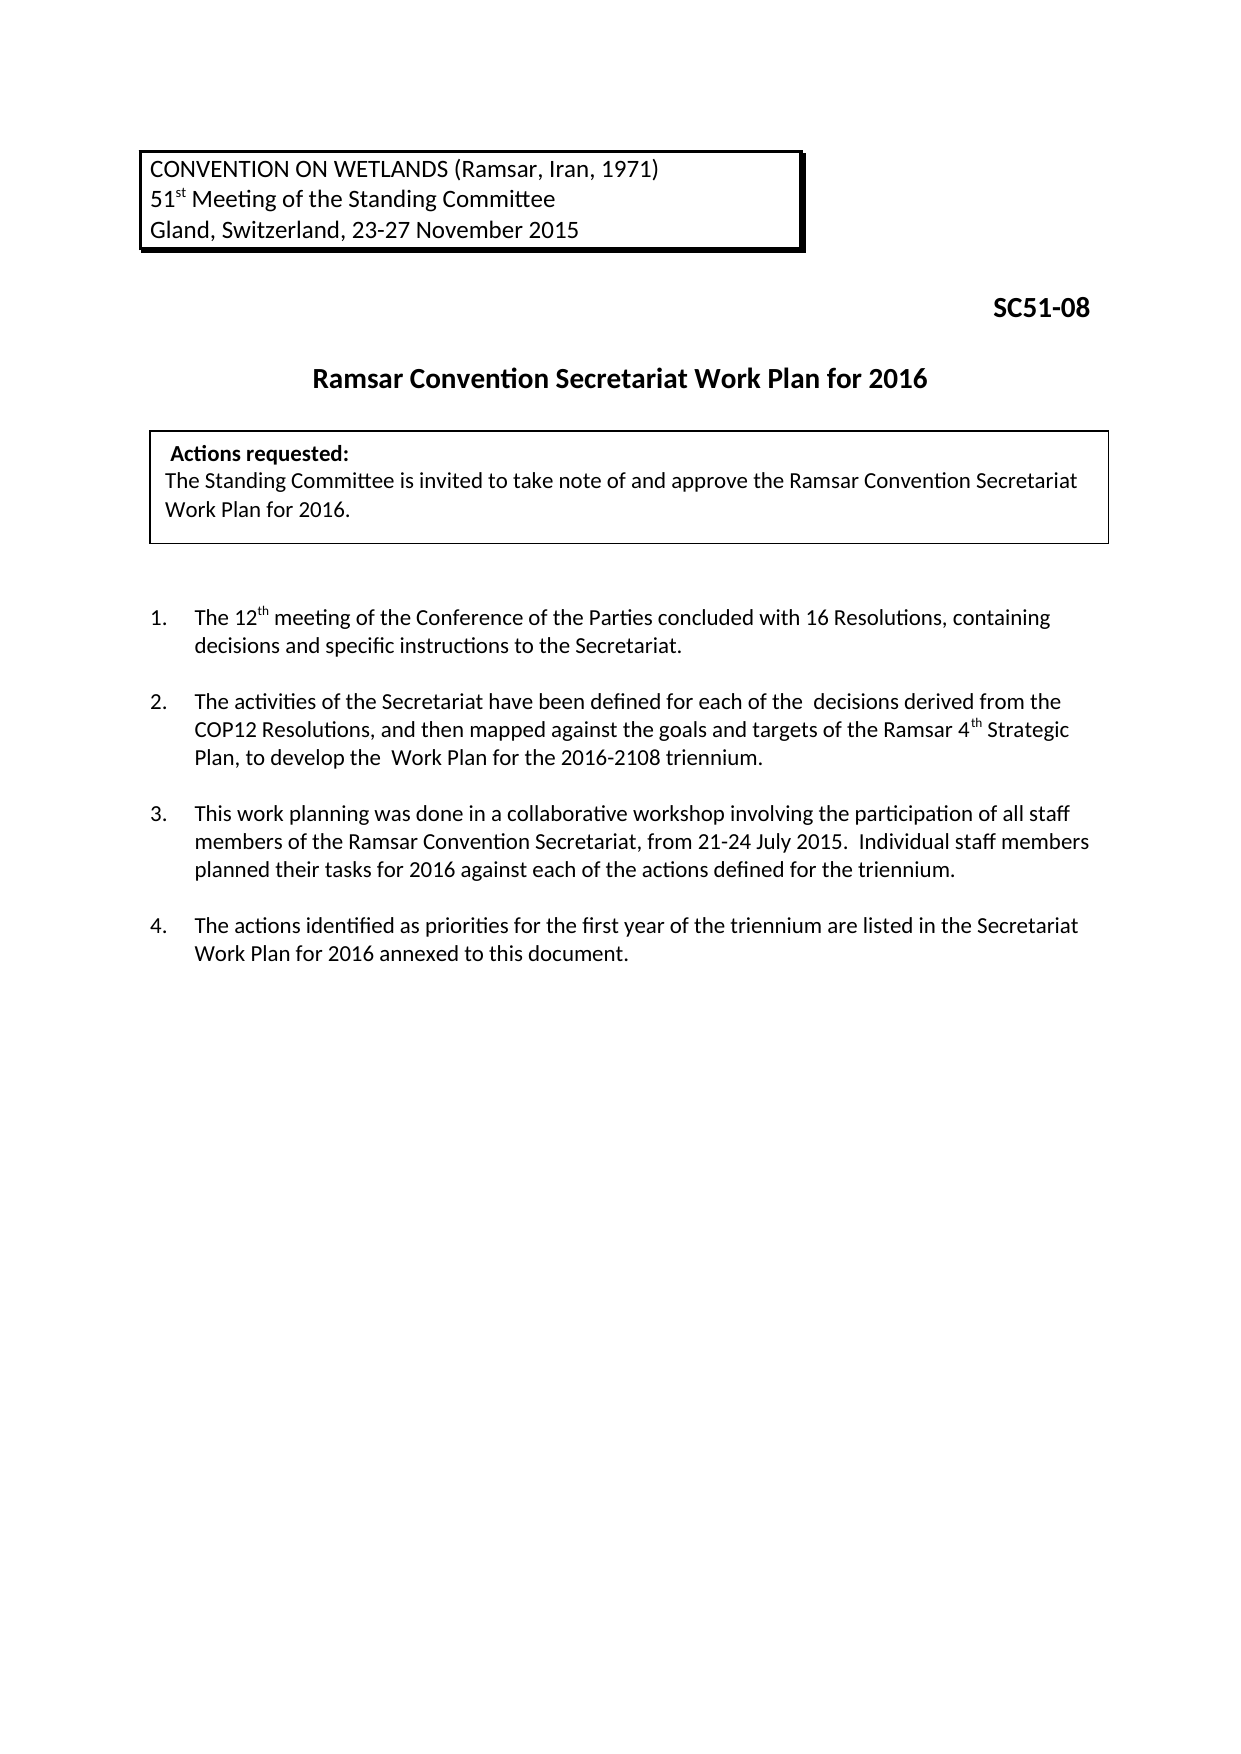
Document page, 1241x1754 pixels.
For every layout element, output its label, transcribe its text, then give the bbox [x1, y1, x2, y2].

list The activities of the Secretariat have been defined for each of the decisions derived from the COP12 Resolutions, and then mapped against the goals and targets of the Ramsar 4th Strategic Plan, to develop the Work Plan for the 2016-2108 triennium. [150, 687, 1095, 771]
list The 12th meeting of the Conference of the Parties concluded with 16 Resolutions, containing decisions and specific instructions to the Secretariat. [150, 603, 1095, 659]
list The actions identified as priorities for the first year of the triennium are listed in the Secretariat Work Plan for 2016 annexed to this document. [150, 911, 1095, 967]
text SC51-08 [150, 289, 1090, 324]
text 51st Meeting of the Standing Committee [142, 181, 799, 211]
list This work planning was done in a collaborative workshop involving the participation of all staff members of the Ramsar Convention Secretariat, from 21-24 July 2015. Individual staff members planned their tasks for 2016 against each of the actions defined for the triennium. [150, 799, 1095, 883]
text Gland, Switzerland, 23-27 November 2015 [142, 211, 799, 247]
text CONVENTION ON WETLANDS (Ramsar, Iran, 1971) [142, 153, 799, 181]
text Ramsar Convention Secretariat Work Plan for 2016 [150, 360, 1090, 396]
